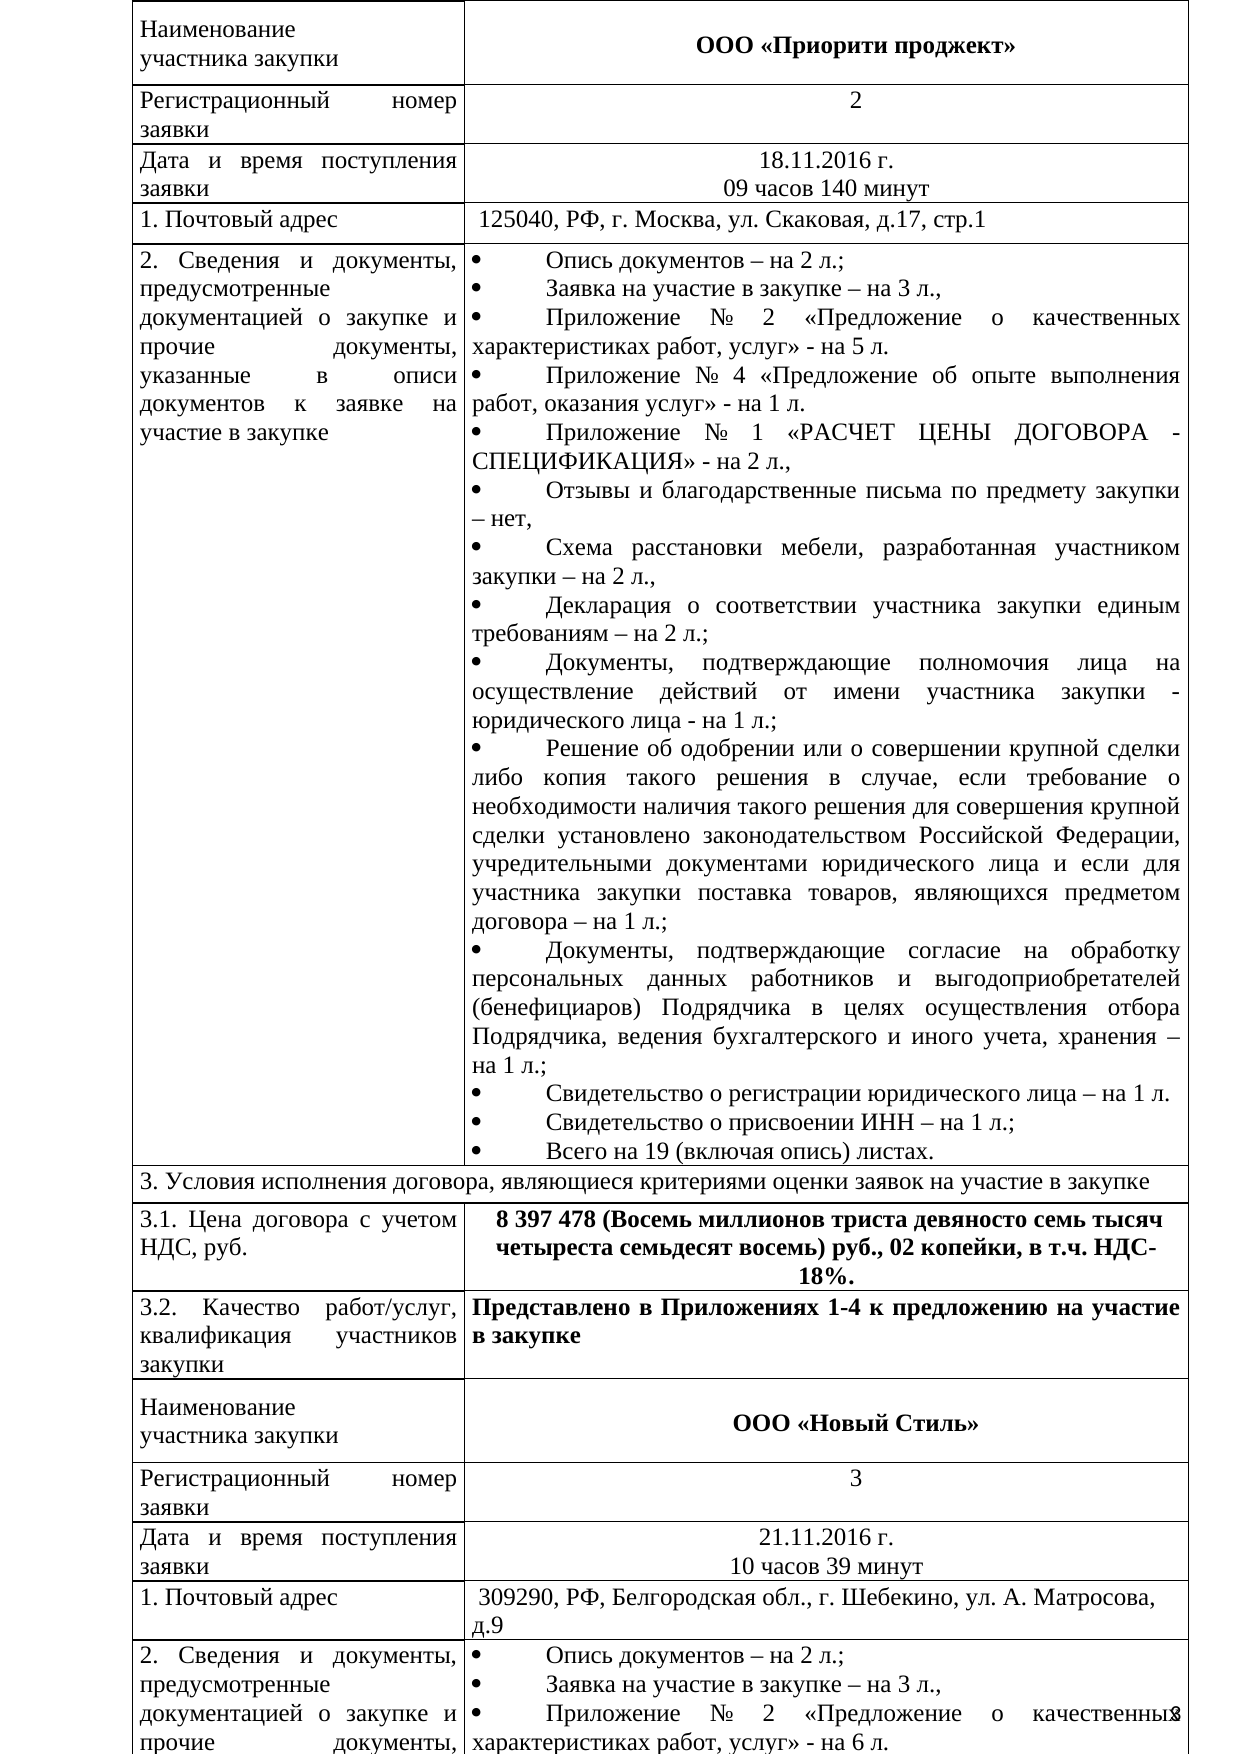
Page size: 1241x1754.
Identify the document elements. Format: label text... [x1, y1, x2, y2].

table_cell 1. Почтовый адрес [133, 1582, 464, 1639]
table_cell 3. Условия исполнения договора, являющиеся критериями оценки заявок на участие в закупке [133, 1166, 1188, 1202]
table_header Наименование участника закупки [133, 2, 464, 84]
table_cell 3.1. Цена договора с учетом НДС, руб. [133, 1204, 464, 1290]
table_cell Опись документов – на 2 л.; Заявка на участие в закупке – на 3 л., Приложение № 2 «Предложение о качественных характеристиках работ, услуг» - на 5 л. Приложение № 4 «Предложение об опыте выполнения работ, оказания услуг» - на 1 л. Приложение № 1 «РАСЧЕТ ЦЕНЫ ДОГОВОРА - СПЕЦИФИКАЦИЯ» - на 2 л., Отзывы и благодарственные письма по предмету закупки – нет, Схема расстановки мебели, разработанная участником закупки – на 2 л., Декларация о соответствии участника закупки единым требованиям – на 2 л.; Документы, подтверждающие полномочия лица на осуществление действий от имени участника закупки -юридического лица - на 1 л.; Решение об одобрении или о совершении крупной сделки либо копия такого решения в случае, если требование о необходимости наличия такого решения для совершения крупной сделки установлено законодательством Российской Федерации, учредительными документами юридического лица и если для участника закупки поставка товаров, являющихся предметом договора – на 1 л.; Документы, подтверждающие согласие на обработку персональных данных работников и выгодоприобретателей (бенефициаров) Подрядчика в целях осуществления отбора Подрядчика, ведения бухгалтерского и иного учета, хранения – на 1 л.; Свидетельство о регистрации юридического лица – на 1 л. Свидетельство о присвоении ИНН – на 1 л.; Всего на 19 (включая опись) листах. [465, 244, 1188, 1165]
table_cell 3.2. Качество работ/услуг, квалификация участников закупки [133, 1292, 464, 1378]
table_cell ООО «Новый Стиль» [465, 1379, 1188, 1462]
table_cell Регистрационный номер заявки [133, 1463, 464, 1521]
table_cell 2. Сведения и документы, предусмотренные документацией о закупке и прочие документы, указанные в описи документов к заявке на участие в закупке [133, 1641, 464, 1754]
table_cell 3 [465, 1463, 1188, 1521]
table_cell Представлено в Приложениях 1-4 к предложению на участие в закупке [465, 1291, 1188, 1378]
table_cell 1. Почтовый адрес [133, 204, 464, 243]
table_cell 2. Сведения и документы, предусмотренные документацией о закупке и прочие документы, указанные в описи документов к заявке на участие в закупке [133, 245, 464, 1165]
table_cell Наименование участника закупки [133, 1380, 464, 1462]
table_cell Дата и время поступления заявки [133, 145, 464, 202]
table_cell 8 397 478 (Восемь миллионов триста девяносто семь тысяч четыреста семьдесят восемь) руб., 02 копейки, в т.ч. НДС-18%. [465, 1204, 1188, 1290]
table_cell 309290, РФ, Белгородская обл., г. Шебекино, ул. А. Матросова, д.9 [465, 1581, 1188, 1639]
table_cell Регистрационный номер заявки [133, 86, 464, 143]
table_cell Дата и время поступления заявки [133, 1523, 464, 1580]
table_cell 125040, РФ, г. Москва, ул. Скаковая, д.17, стр.1 [465, 203, 1188, 243]
table_cell 2 [465, 85, 1188, 143]
table_header ООО «Приорити проджект» [465, 1, 1188, 84]
table_cell 21.11.2016 г. 10 часов 39 минут [465, 1522, 1188, 1580]
table_cell 18.11.2016 г. 09 часов 140 минут [465, 144, 1188, 202]
